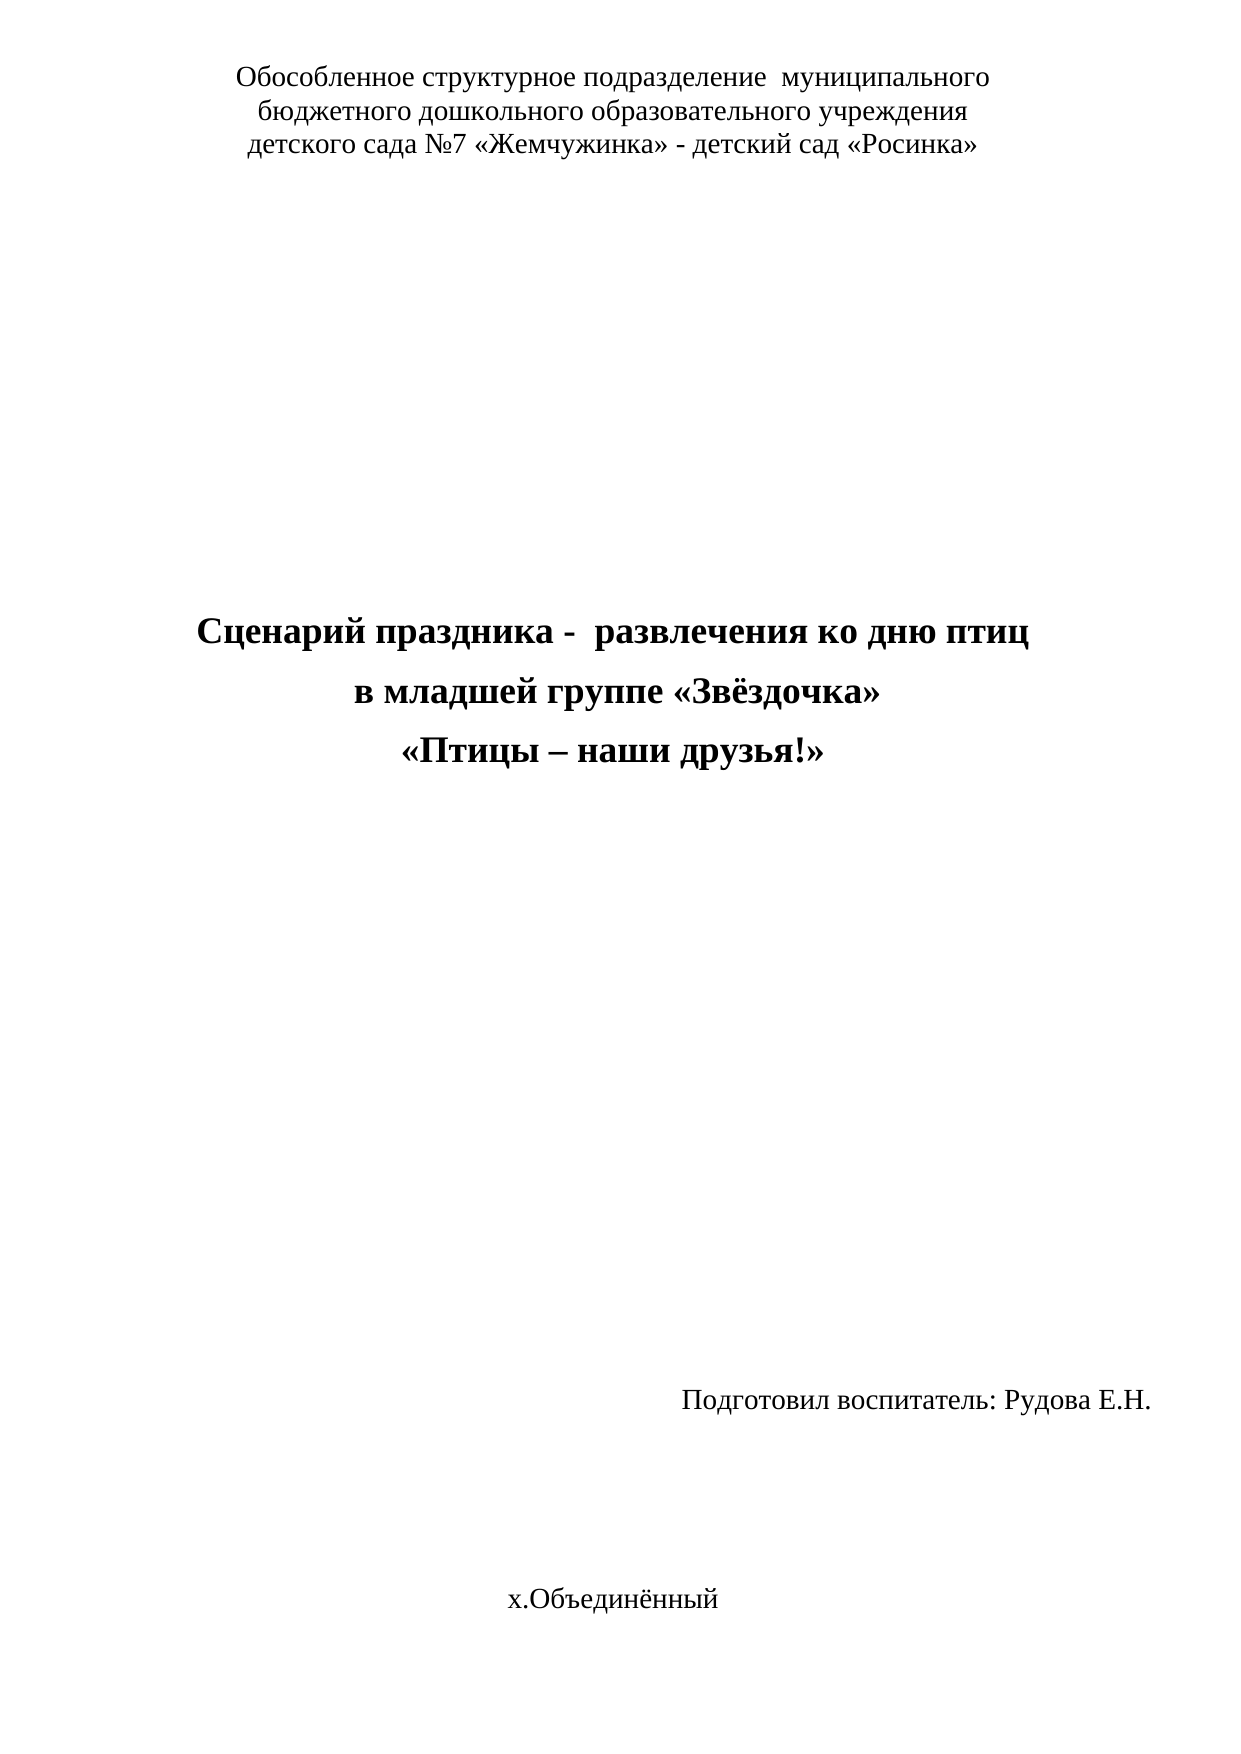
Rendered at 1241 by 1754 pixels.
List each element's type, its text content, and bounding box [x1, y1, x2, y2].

text Сценарий праздника - развлечения ко дню птиц [74, 609, 1152, 652]
text детского сада №7 «Жемчужинка» - детский сад «Росинка» [74, 127, 1152, 160]
text «Птицы – наши друзья!» [74, 728, 1152, 771]
text в младшей группе «Звёздочка» [74, 668, 1152, 711]
text Обособленное структурное подразделение муниципального [74, 59, 1152, 93]
text х.Объединённый [74, 1582, 1152, 1615]
text Подготовил воспитатель: Рудова Е.Н. [74, 1382, 1152, 1416]
text бюджетного дошкольного образовательного учреждения [74, 93, 1152, 127]
